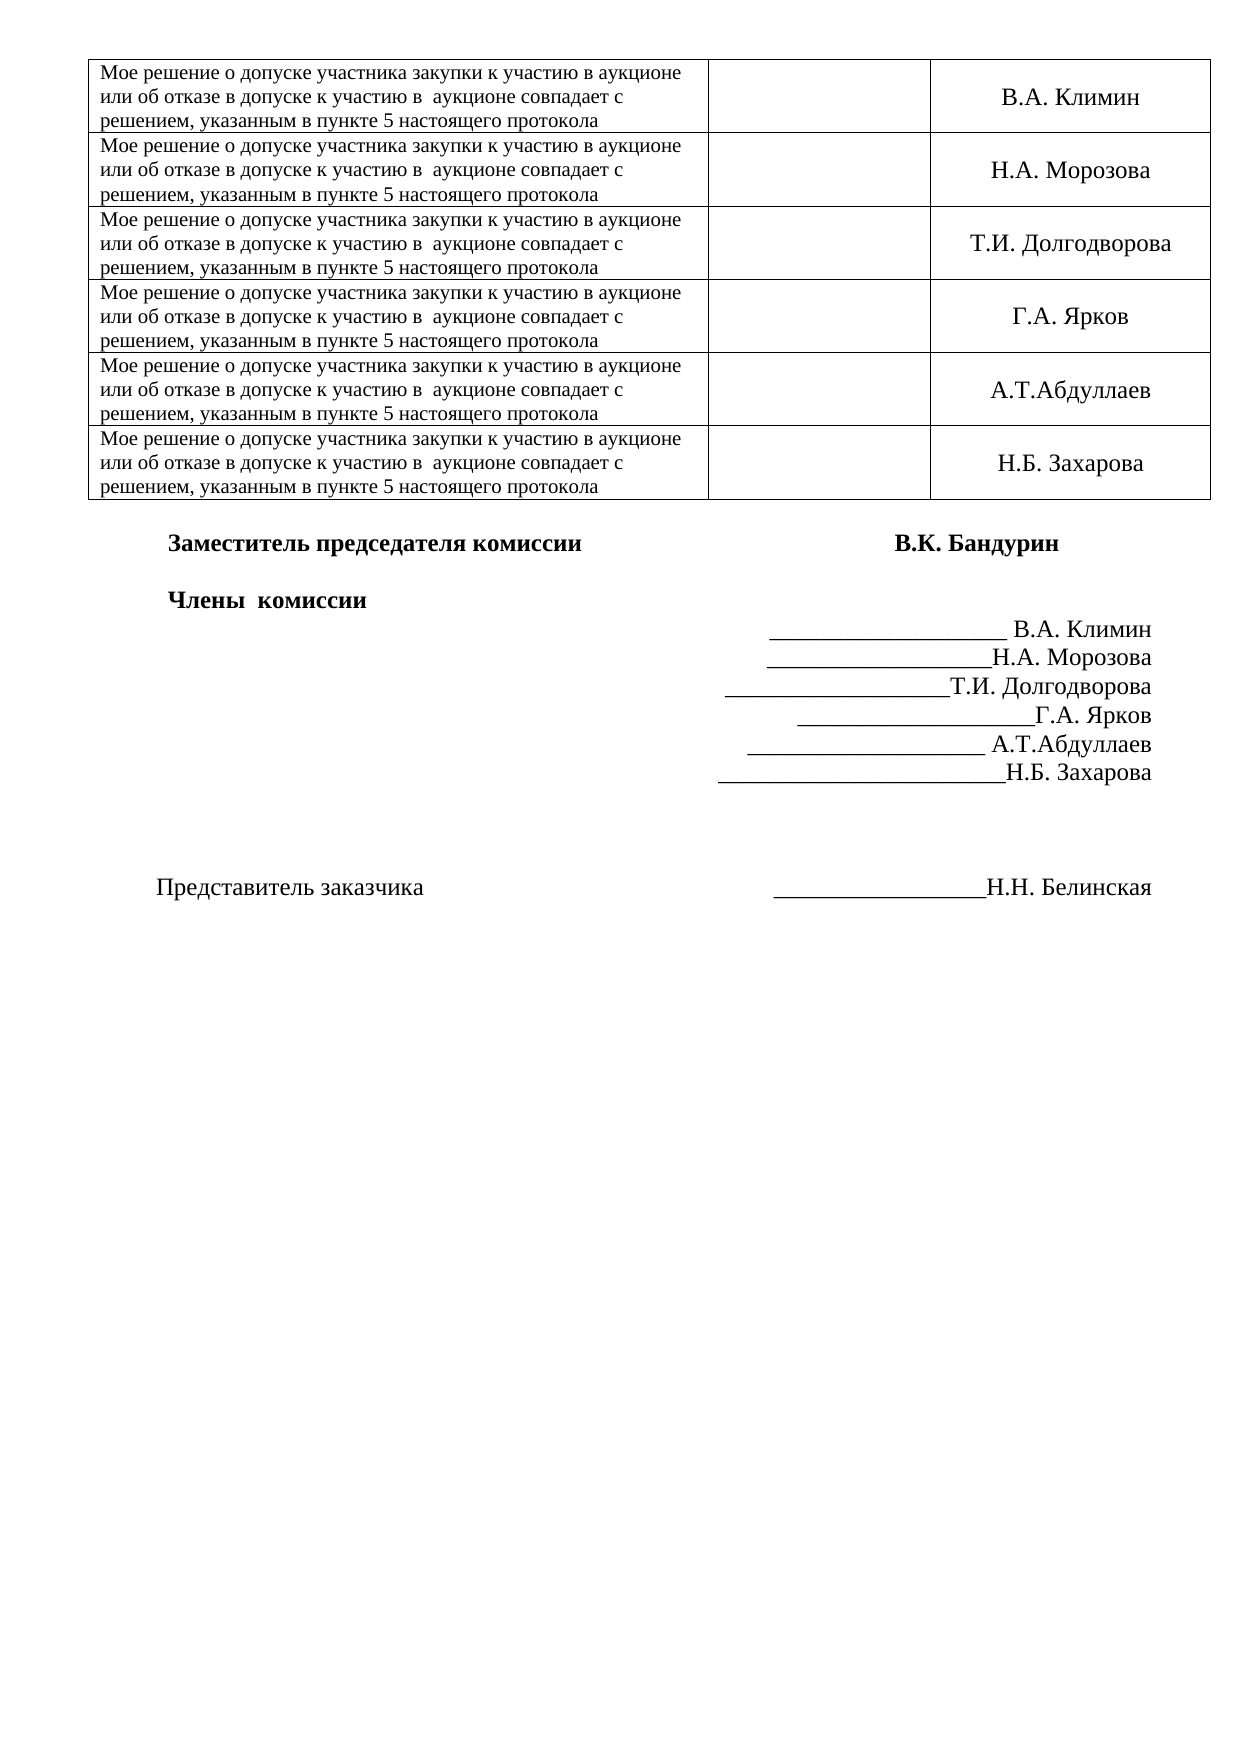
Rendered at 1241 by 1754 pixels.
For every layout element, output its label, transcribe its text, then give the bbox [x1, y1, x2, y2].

text Члены комиссии [74, 585, 1152, 614]
text ___________________Г.А. Ярков [74, 700, 1152, 729]
table_cell А.Т.Абдуллаев [931, 353, 1210, 425]
table_cell [709, 60, 930, 132]
table_cell [709, 426, 930, 498]
text Заместитель председателя комиссии В.К. Бандурин [74, 528, 1152, 557]
table_cell Н.А. Морозова [931, 133, 1210, 206]
table_cell В.А. Климин [931, 60, 1210, 132]
text ___________________ В.А. Климин [74, 614, 1152, 642]
table_cell Н.Б. Захарова [931, 426, 1210, 498]
text Представитель заказчика _________________Н.Н. Белинская [74, 872, 1152, 901]
table_cell [709, 207, 930, 279]
text ___________________ А.Т.Абдуллаев [74, 729, 1152, 757]
table_cell Г.А. Ярков [931, 280, 1210, 352]
table_cell [709, 133, 930, 206]
table_cell [709, 353, 930, 425]
text __________________Т.И. Долгодворова [74, 671, 1152, 700]
table_cell [709, 280, 930, 352]
text __________________Н.А. Морозова [74, 642, 1152, 671]
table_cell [89, 60, 708, 132]
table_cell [89, 133, 708, 206]
table_cell Т.И. Долгодворова [931, 207, 1210, 279]
text _______________________Н.Б. Захарова [74, 757, 1152, 786]
